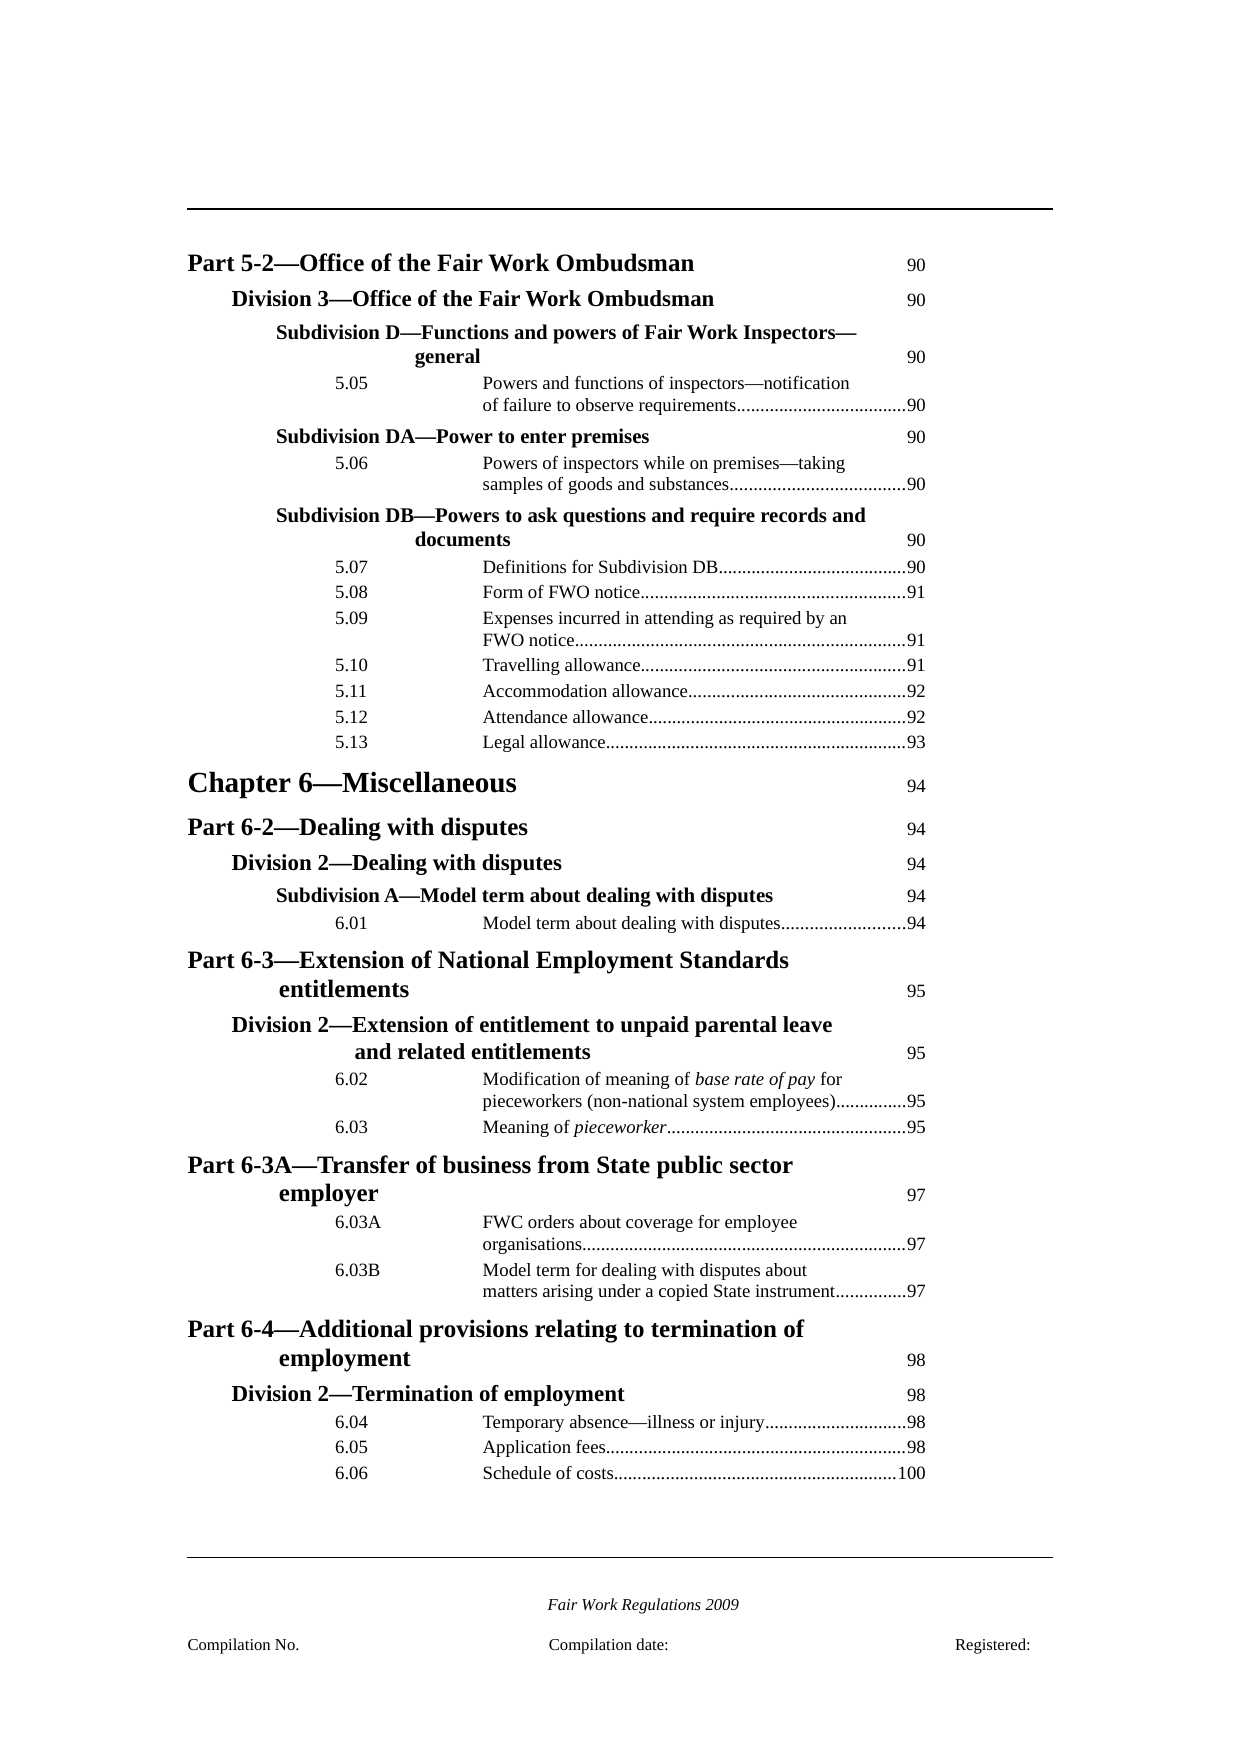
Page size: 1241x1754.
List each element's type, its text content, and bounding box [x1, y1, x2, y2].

text 5.06 Powers of inspectors while on premises—taking samples of goods and substances 90 [335, 452, 866, 495]
text Division 2—Termination of employment 98 [231, 1380, 866, 1406]
text 6.03B Model term for dealing with disputes about matters arising under a copied State instrument 97 [335, 1259, 866, 1302]
text 5.09 Expenses incurred in attending as required by an FWO notice 91 [335, 607, 866, 650]
text Part 6-4—Additional provisions relating to termination of employment 98 [187, 1314, 866, 1372]
text 6.05 Application fees 98 [335, 1436, 866, 1458]
text Part 5-2—Office of the Fair Work Ombudsman 90 [187, 248, 866, 277]
text 5.05 Powers and functions of inspectors—notification of failure to observe requirements 90 [335, 372, 866, 415]
text 6.03A FWC orders about coverage for employee organisations 97 [335, 1211, 866, 1254]
text Subdivision D—Functions and powers of Fair Work Inspectors—general 90 [276, 320, 866, 368]
text Part 6-2—Dealing with disputes 94 [187, 812, 866, 840]
text 6.03 Meaning of pieceworker 95 [335, 1116, 866, 1137]
text 5.10 Travelling allowance 91 [335, 654, 866, 676]
text Part 6-3A—Transfer of business from State public sector employer 97 [187, 1150, 866, 1207]
text 5.13 Legal allowance 93 [335, 731, 866, 753]
text 6.02 Modification of meaning of base rate of pay for pieceworkers (non-national system employees) 95 [335, 1068, 866, 1111]
text 5.08 Form of FWO notice 91 [335, 581, 866, 603]
text Division 3—Office of the Fair Work Ombudsman 90 [231, 285, 866, 311]
text 6.04 Temporary absence—illness or injury 98 [335, 1411, 866, 1432]
text 6.06 Schedule of costs 100 [335, 1462, 866, 1484]
text Division 2—Dealing with disputes 94 [231, 849, 866, 875]
text Subdivision A—Model term about dealing with disputes 94 [276, 883, 866, 907]
text 5.07 Definitions for Subdivision DB 90 [335, 556, 866, 577]
text Chapter 6—Miscellaneous 94 [187, 766, 866, 799]
text Subdivision DB—Powers to ask questions and require records and documents 90 [276, 503, 866, 551]
text 6.01 Model term about dealing with disputes 94 [335, 912, 866, 933]
text Division 2—Extension of entitlement to unpaid parental leave and related entitlements 95 [231, 1011, 866, 1064]
text 5.12 Attendance allowance 92 [335, 706, 866, 727]
text 5.11 Accommodation allowance 92 [335, 680, 866, 702]
text Part 6-3—Extension of National Employment Standards entitlements 95 [187, 946, 866, 1003]
text Subdivision DA—Power to enter premises 90 [276, 423, 866, 448]
